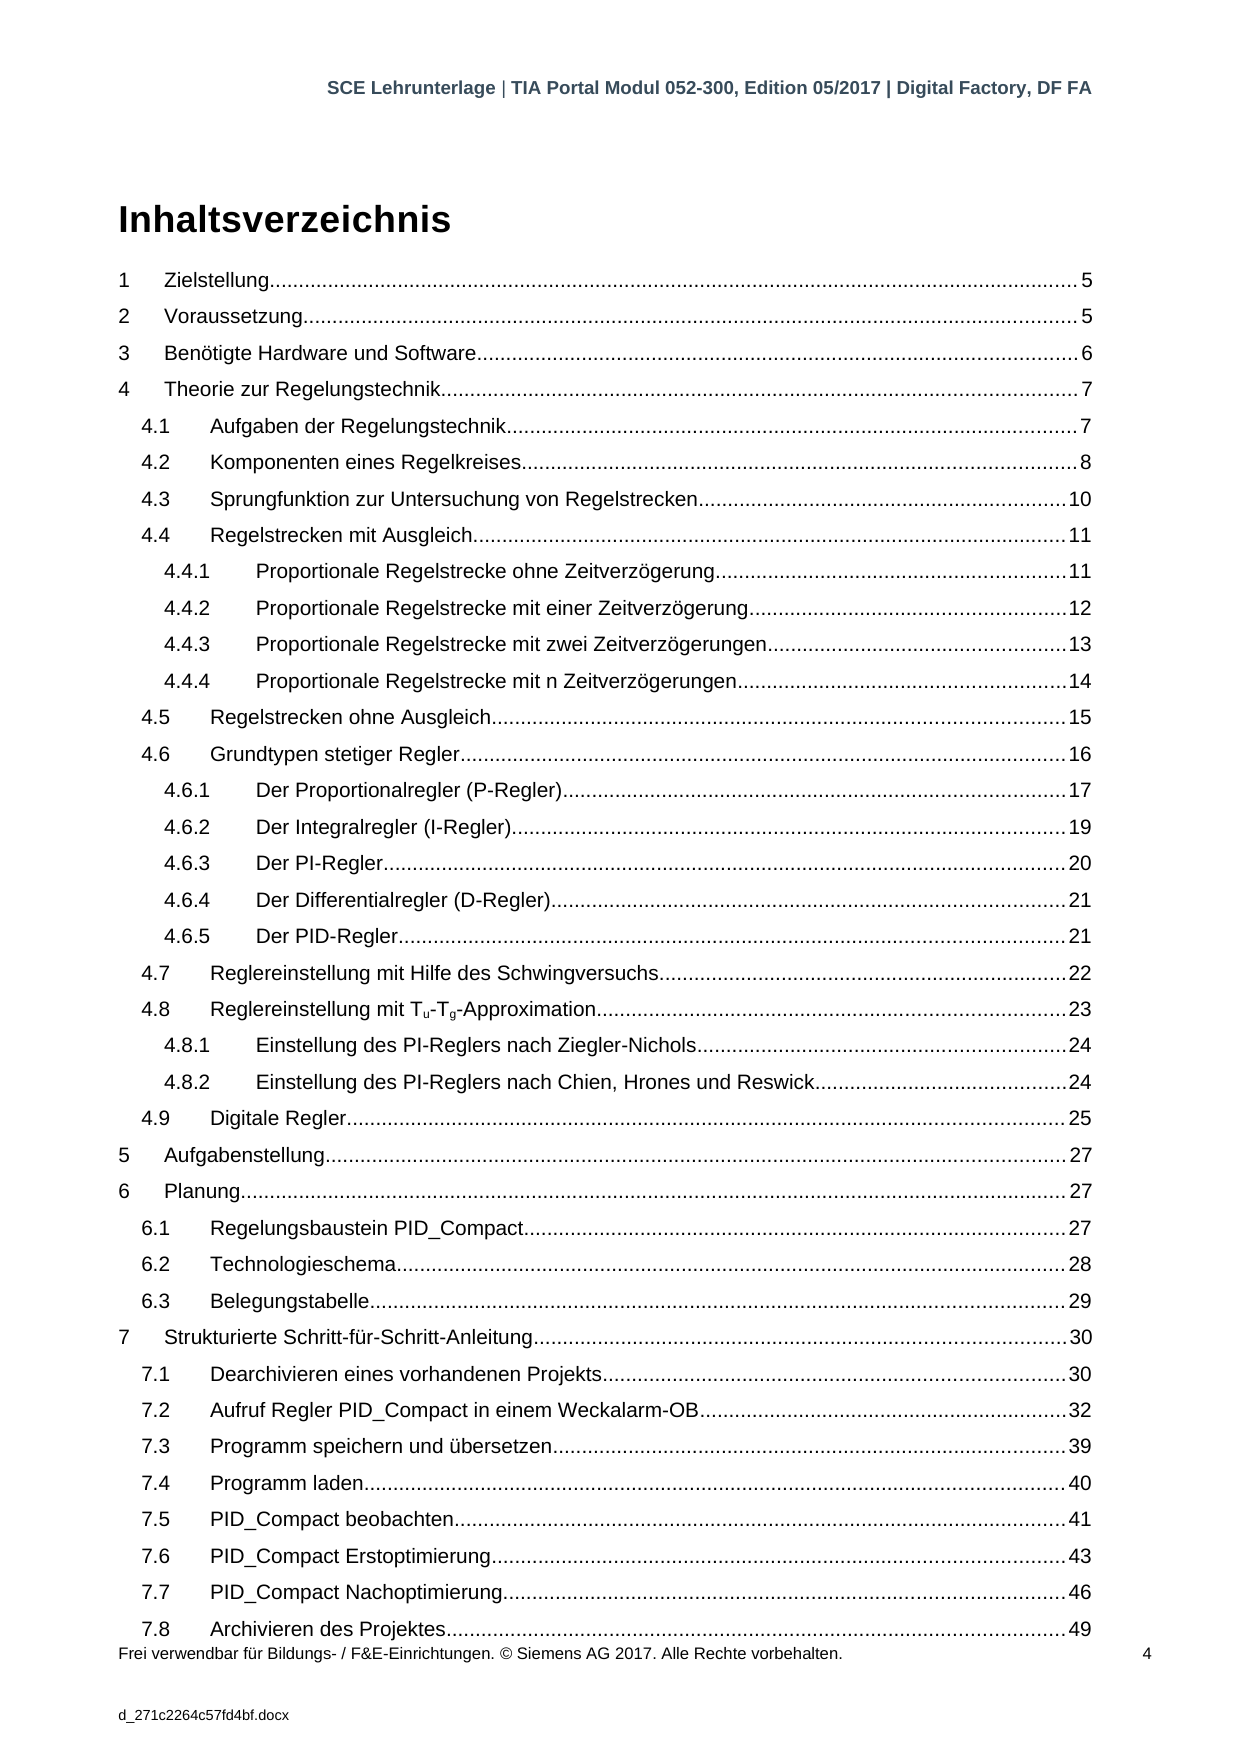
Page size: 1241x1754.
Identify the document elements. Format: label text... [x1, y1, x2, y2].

text 1 Zielstellung 5 [118, 268, 1092, 292]
text 7.1 Dearchivieren eines vorhandenen Projekts 30 [141, 1361, 1092, 1385]
text 7.8 Archivieren des Projektes 49 [141, 1617, 1092, 1641]
text 4.1 Aufgaben der Regelungstechnik 7 [141, 413, 1092, 437]
text 4.6.3 Der PI-Regler 20 [164, 851, 1092, 875]
text 4.8.2 Einstellung des PI-Reglers nach Chien, Hrones und Reswick 24 [164, 1070, 1092, 1094]
text 4.9 Digitale Regler 25 [141, 1106, 1092, 1130]
text 4.6.1 Der Proportionalregler (P-Regler) 17 [164, 778, 1092, 802]
text 4.8.1 Einstellung des PI-Reglers nach Ziegler-Nichols 24 [164, 1033, 1092, 1057]
text 7 Strukturierte Schritt-für-Schritt-Anleitung 30 [118, 1325, 1092, 1349]
text 4.3 Sprungfunktion zur Untersuchung von Regelstrecken 10 [141, 486, 1092, 510]
text 7.7 PID_Compact Nachoptimierung 46 [141, 1580, 1092, 1604]
text 4.6.2 Der Integralregler (I-Regler) 19 [164, 814, 1092, 838]
text 6.1 Regelungsbaustein PID_Compact 27 [141, 1216, 1092, 1239]
text 5 Aufgabenstellung 27 [118, 1143, 1092, 1167]
text 4 Theorie zur Regelungstechnik 7 [118, 377, 1092, 401]
text 7.6 PID_Compact Erstoptimierung 43 [141, 1544, 1092, 1568]
text 4.4 Regelstrecken mit Ausgleich 11 [141, 523, 1092, 547]
text 4.2 Komponenten eines Regelkreises 8 [141, 450, 1092, 474]
text 3 Benötigte Hardware und Software 6 [118, 341, 1092, 364]
text 6 Planung 27 [118, 1179, 1092, 1203]
text 6.2 Technologieschema 28 [141, 1252, 1092, 1276]
text 4.4.4 Proportionale Regelstrecke mit n Zeitverzögerungen 14 [164, 669, 1092, 693]
text 4.6.4 Der Differentialregler (D-Regler) 21 [164, 887, 1092, 911]
text 4.7 Reglereinstellung mit Hilfe des Schwingversuchs 22 [141, 960, 1092, 984]
text 4.4.2 Proportionale Regelstrecke mit einer Zeitverzögerung 12 [164, 596, 1092, 620]
text 4.4.1 Proportionale Regelstrecke ohne Zeitverzögerung 11 [164, 559, 1092, 583]
text 7.2 Aufruf Regler PID_Compact in einem Weckalarm-OB 32 [141, 1398, 1092, 1422]
text 4.4.3 Proportionale Regelstrecke mit zwei Zeitverzögerungen 13 [164, 632, 1092, 656]
text 4.8 Reglereinstellung mit Tu-Tg-Approximation 23 [141, 997, 1092, 1021]
text 7.4 Programm laden 40 [141, 1471, 1092, 1495]
text 7.3 Programm speichern und übersetzen 39 [141, 1434, 1092, 1458]
text 7.5 PID_Compact beobachten 41 [141, 1507, 1092, 1531]
text 4.6 Grundtypen stetiger Regler 16 [141, 742, 1092, 766]
subtitle Inhaltsverzeichnis [118, 197, 1092, 240]
text 2 Voraussetzung 5 [118, 304, 1092, 328]
text 4.6.5 Der PID-Regler 21 [164, 924, 1092, 948]
text 4.5 Regelstrecken ohne Ausgleich 15 [141, 705, 1092, 729]
text 6.3 Belegungstabelle 29 [141, 1288, 1092, 1312]
